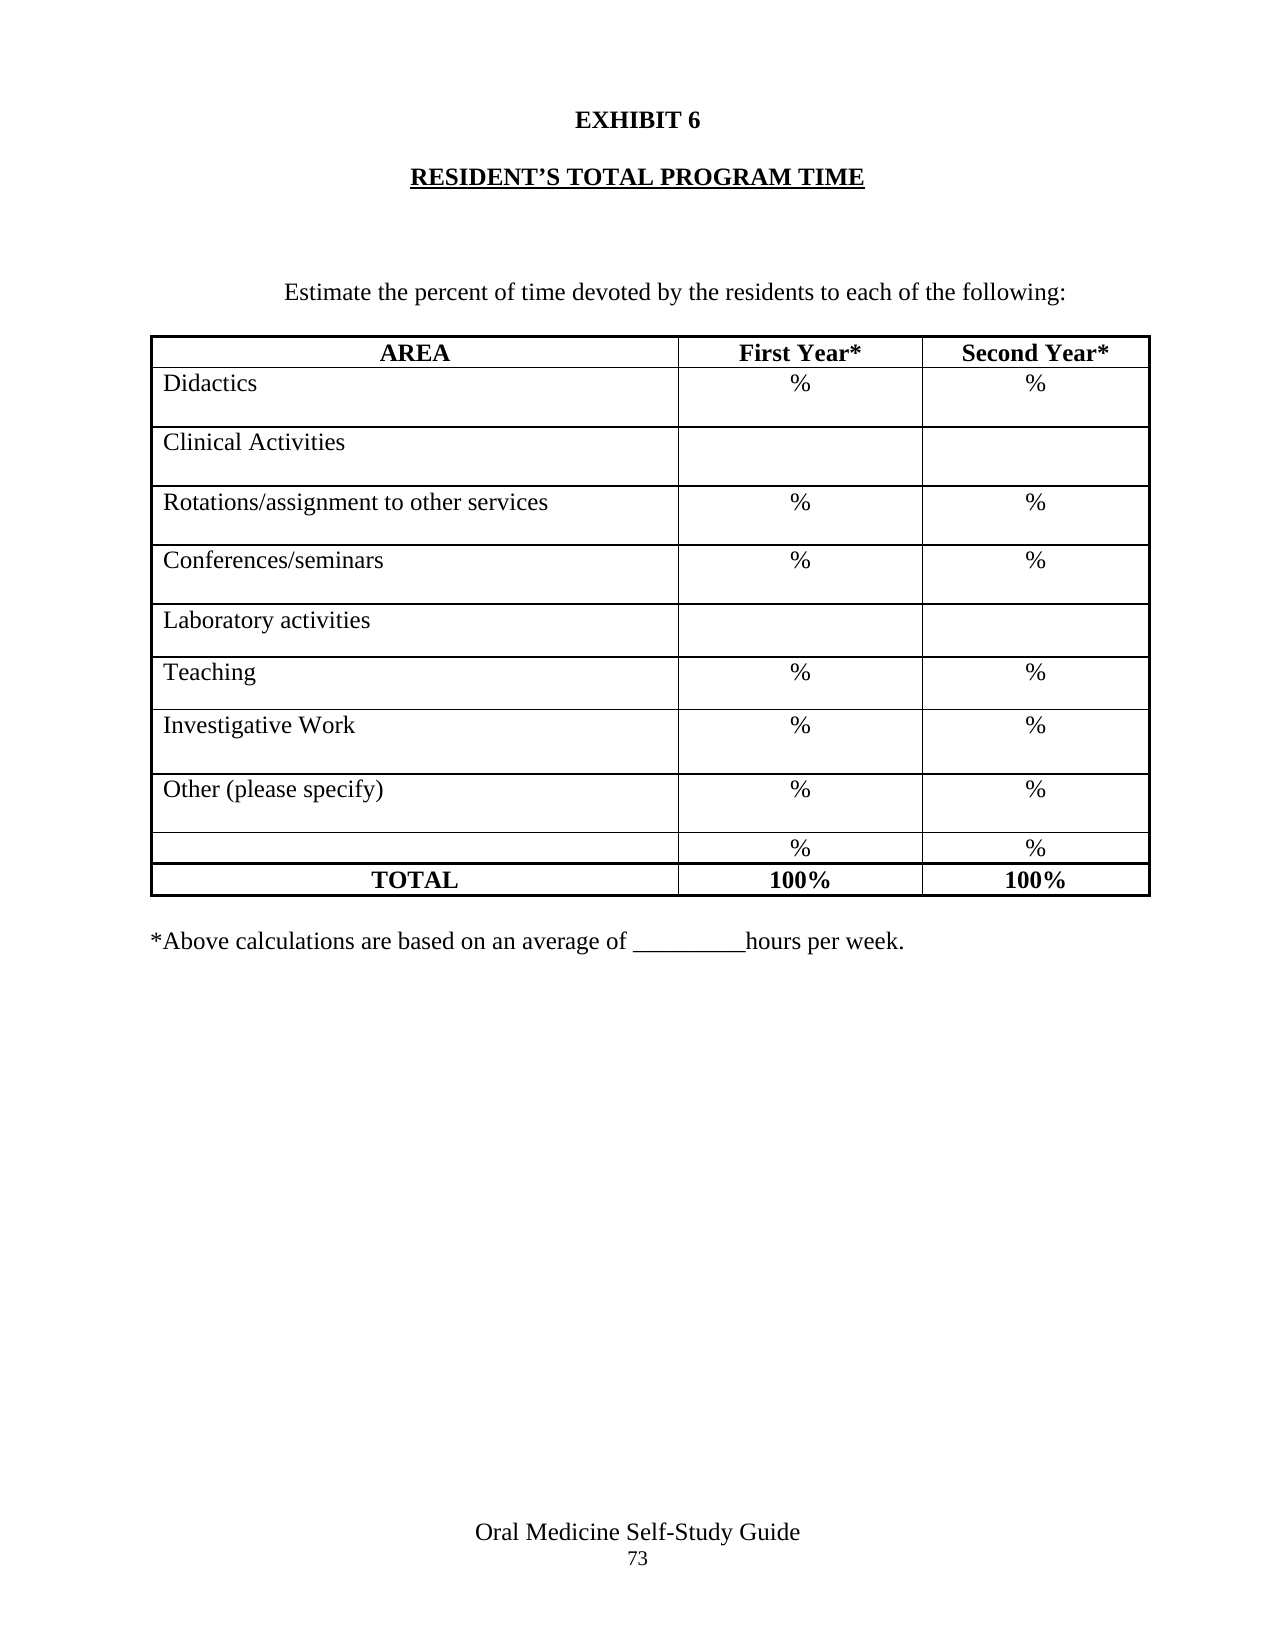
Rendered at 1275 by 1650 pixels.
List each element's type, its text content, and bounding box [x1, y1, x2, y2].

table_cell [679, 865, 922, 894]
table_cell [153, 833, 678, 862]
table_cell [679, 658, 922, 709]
subtitle RESIDENT’S TOTAL PROGRAM TIME [150, 162, 1125, 191]
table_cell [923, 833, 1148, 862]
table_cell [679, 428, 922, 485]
text Estimate the percent of time devoted by the residents to each of the following: [225, 277, 1125, 306]
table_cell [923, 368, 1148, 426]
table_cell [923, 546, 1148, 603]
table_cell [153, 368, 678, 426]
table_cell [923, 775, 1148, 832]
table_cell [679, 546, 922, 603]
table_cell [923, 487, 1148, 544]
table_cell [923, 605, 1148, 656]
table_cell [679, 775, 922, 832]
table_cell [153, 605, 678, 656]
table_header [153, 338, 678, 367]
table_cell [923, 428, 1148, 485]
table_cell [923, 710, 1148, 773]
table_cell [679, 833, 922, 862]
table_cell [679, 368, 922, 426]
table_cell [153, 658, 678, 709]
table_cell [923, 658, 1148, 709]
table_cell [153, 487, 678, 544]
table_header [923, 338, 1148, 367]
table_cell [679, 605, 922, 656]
text EXHIBIT 6 [150, 105, 1125, 134]
text *Above calculations are based on an average of _________hours per week. [150, 926, 1125, 955]
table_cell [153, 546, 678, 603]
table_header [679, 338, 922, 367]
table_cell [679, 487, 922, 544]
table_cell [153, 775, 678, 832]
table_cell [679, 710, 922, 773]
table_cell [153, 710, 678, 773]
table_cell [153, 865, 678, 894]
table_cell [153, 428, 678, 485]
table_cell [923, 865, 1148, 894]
